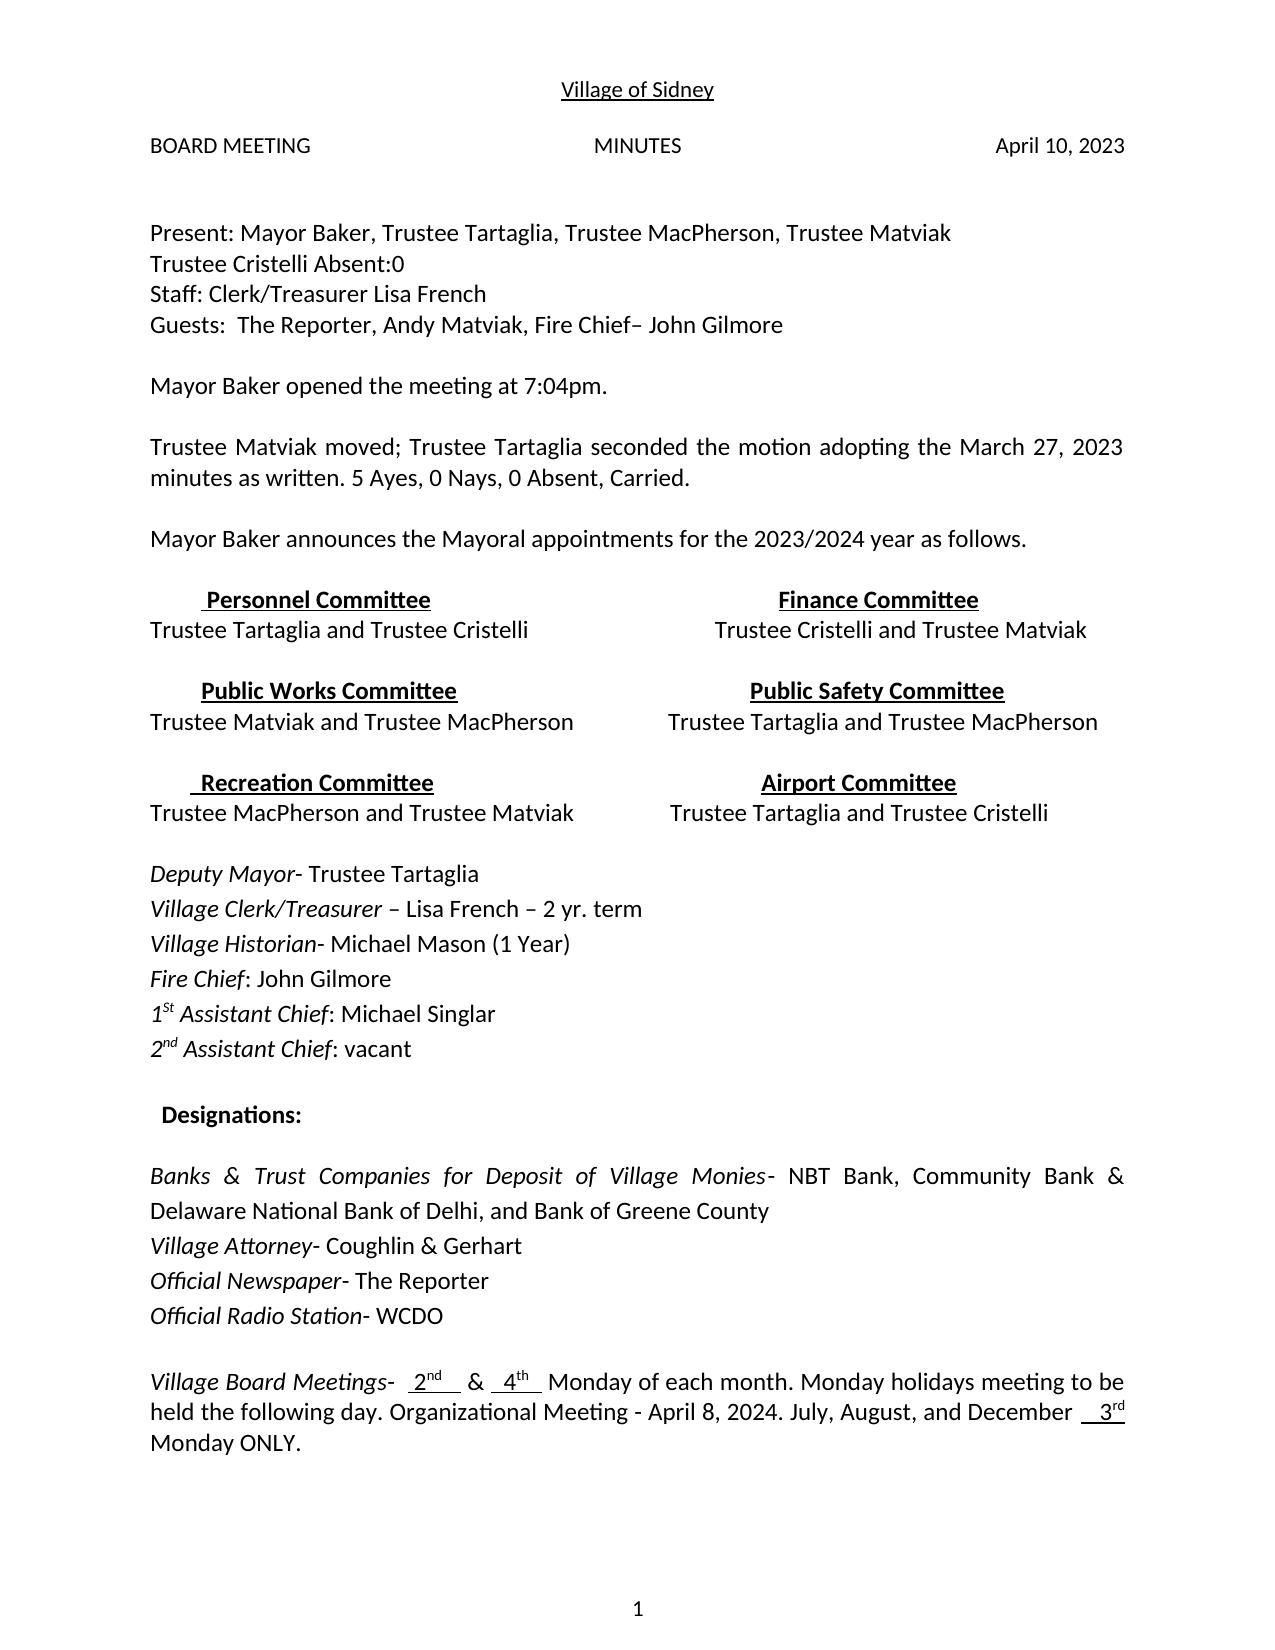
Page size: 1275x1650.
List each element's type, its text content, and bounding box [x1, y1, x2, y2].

text Present: Mayor Baker, Trustee Tartaglia, Trustee MacPherson, Trustee Matviak [150, 218, 1125, 248]
text Trustee Matviak moved; Trustee Tartaglia seconded the motion adopting the March 27, 2023 minutes as written. 5 Ayes, 0 Nays, 0 Absent, Carried. [150, 431, 1125, 492]
text Fire Chief: John Gilmore [150, 963, 1125, 994]
text 2nd Assistant Chief: vacant [150, 1033, 1125, 1064]
text Official Newspaper- The Reporter [150, 1265, 1125, 1296]
text Village Clerk/Treasurer – Lisa French – 2 yr. term [150, 893, 1125, 924]
text Staff: Clerk/Treasurer Lisa French [150, 279, 1125, 309]
text Public Works Committee Public Safety Committee [150, 675, 1125, 706]
text Village Attorney- Coughlin & Gerhart [150, 1230, 1125, 1261]
text Trustee Tartaglia and Trustee Cristelli Trustee Cristelli and Trustee Matviak [150, 614, 1125, 645]
text Village Historian- Michael Mason (1 Year) [150, 928, 1125, 959]
text Trustee Matviak and Trustee MacPherson Trustee Tartaglia and Trustee MacPherson [150, 706, 1125, 736]
text 1St Assistant Chief: Michael Singlar [150, 998, 1125, 1029]
text Official Radio Station- WCDO [150, 1300, 1125, 1331]
text Banks & Trust Companies for Deposit of Village Monies- NBT Bank, Community Bank & Delaware National Bank of Delhi, and Bank of Greene County [150, 1160, 1125, 1226]
text Mayor Baker announces the Mayoral appointments for the 2023/2024 year as follows. [150, 523, 1125, 553]
text Recreation Committee Airport Committee Trustee MacPherson and Trustee Matviak Trustee Tartaglia and Trustee Cristelli [150, 767, 1125, 828]
text Personnel Committee Finance Committee [150, 584, 1125, 614]
text Village Board Meetings- 2nd & 4th Monday of each month. Monday holidays meeting to be held the following day. Organizational Meeting - April 8, 2024. July, August, and December 3rd Monday ONLY. [150, 1366, 1125, 1457]
text Trustee Cristelli Absent:0 [150, 248, 1125, 279]
text Deputy Mayor- Trustee Tartaglia [150, 858, 1125, 889]
text Designations: [150, 1099, 1125, 1129]
text Guests: The Reporter, Andy Matviak, Fire Chief– John Gilmore [150, 309, 1125, 340]
text Mayor Baker opened the meeting at 7:04pm. [150, 370, 1125, 401]
